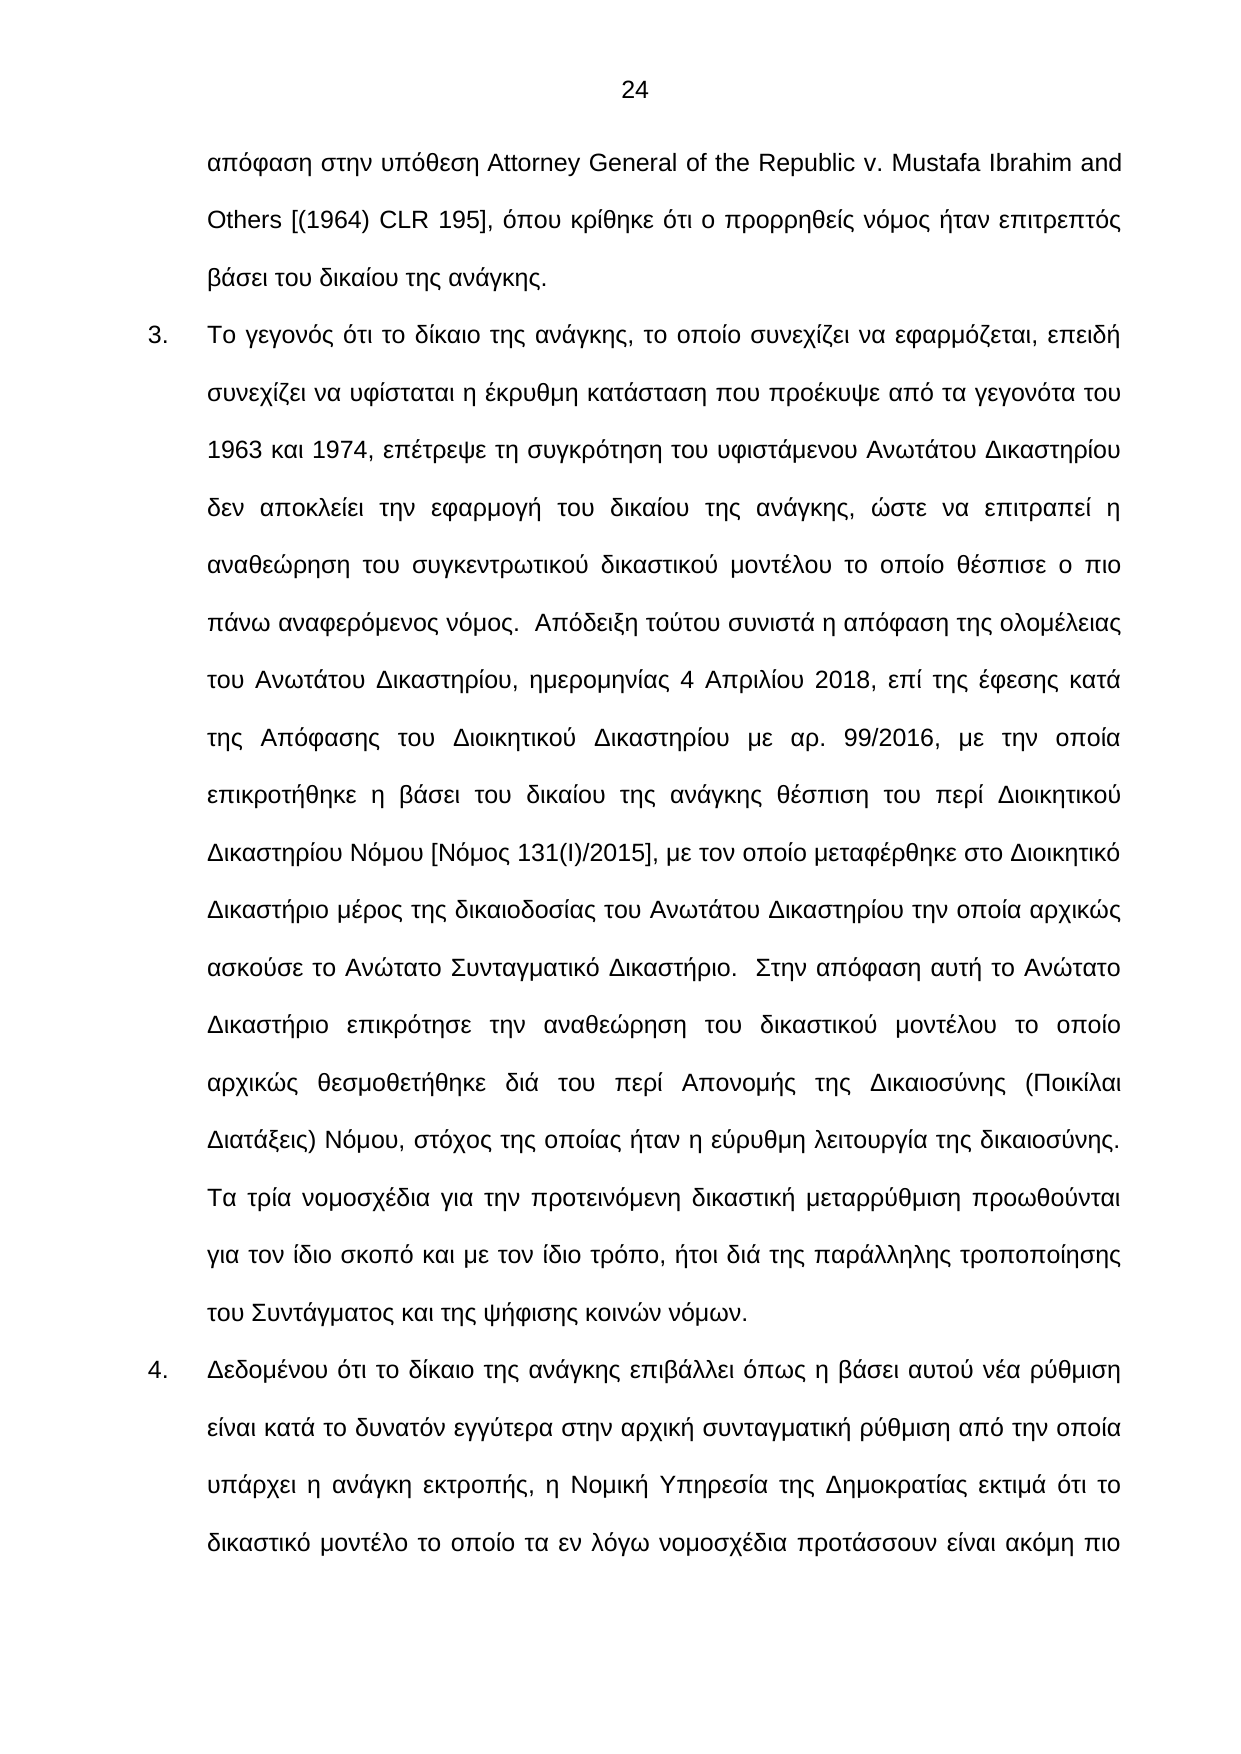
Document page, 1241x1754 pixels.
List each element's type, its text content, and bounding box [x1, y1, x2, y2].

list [148, 148, 1122, 291]
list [148, 1355, 1122, 1556]
list Το γεγονός ότι το δίκαιο της ανάγκης, το οποίο συνεχίζει να εφαρμόζεται, επειδή συνεχίζει να υφίσταται η έκρυθμη κατάσταση που προέκυψε από τα γεγονότα του 1963 και 1974, επέτρεψε τη συγκρότηση του υφιστάμενου Ανωτάτου Δικαστηρίου δεν αποκλείει την εφαρμογή του δικαίου της ανάγκης, ώστε να επιτραπεί η αναθεώρηση του συγκεντρωτικού δικαστικού μοντέλου το οποίο θέσπισε ο πιο πάνω αναφερόμενος νόμος. Απόδειξη τούτου συνιστά η απόφαση της ολομέλειας του Ανωτάτου Δικαστηρίου, ημερομηνίας 4 Απριλίου 2018, επί της έφεσης κατά της Απόφασης του Διοικητικού Δικαστηρίου με αρ. 99/2016, με την οποία επικροτήθηκε η βάσει του δικαίου της ανάγκης θέσπιση του περί Διοικητικού Δικαστηρίου Νόμου [Νόμος 131(Ι)/2015], με τον οποίο μεταφέρθηκε στο Διοικητικό Δικαστήριο μέρος της δικαιοδοσίας του Ανωτάτου Δικαστηρίου την οποία αρχικώς ασκούσε το Ανώτατο Συνταγματικό Δικαστήριο. Στην απόφαση αυτή το Ανώτατο Δικαστήριο επικρότησε την αναθεώρηση του δικαστικού μοντέλου το οποίο αρχικώς θεσμοθετήθηκε διά του περί Απονομής της Δικαιοσύνης (Ποικίλαι Διατάξεις) Νόμου, στόχος της οποίας ήταν η εύρυθμη λειτουργία της δικαιοσύνης. Τα τρία νομοσχέδια για την προτεινόμενη δικαστική μεταρρύθμιση προωθούνται για τον ίδιο σκοπό και με τον ίδιο τρόπο, ήτοι διά της παράλληλης τροποποίησης του Συντάγματος και της ψήφισης κοινών νόμων. [148, 320, 1122, 1326]
